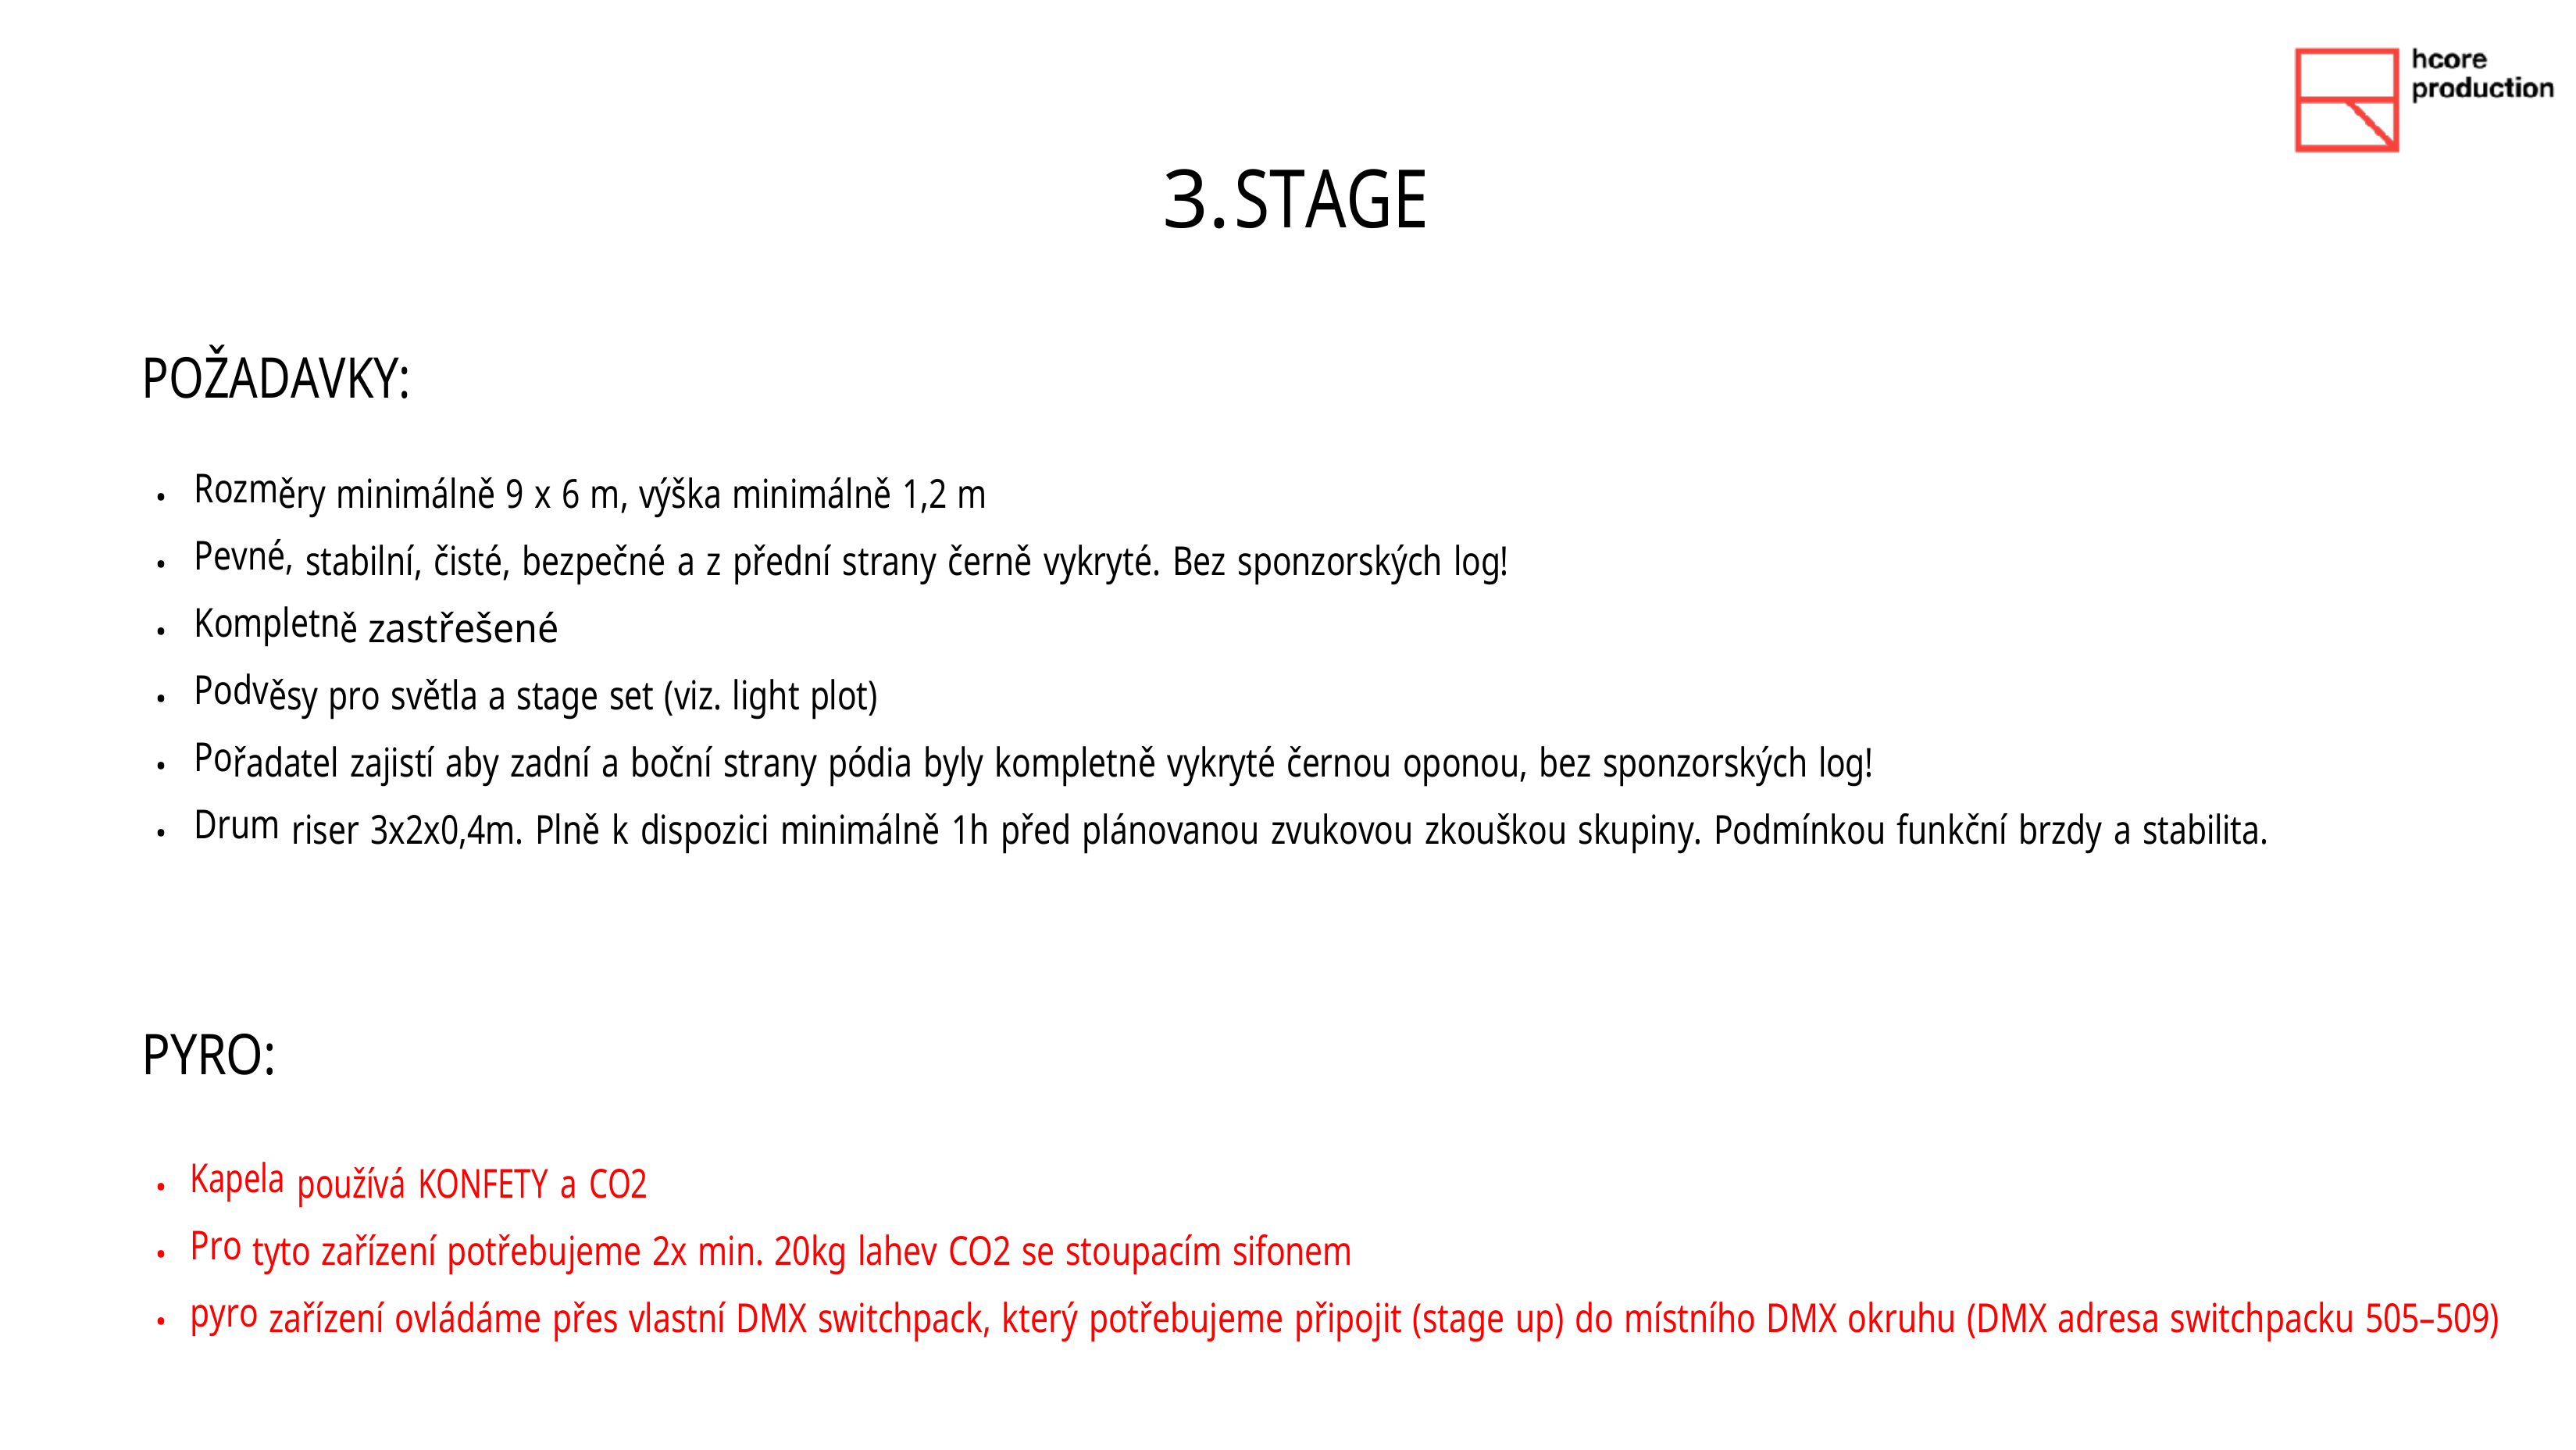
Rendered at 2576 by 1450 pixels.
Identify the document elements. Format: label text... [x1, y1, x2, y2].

list Podvěsy pro světla a stage set (viz. light plot) [155, 662, 2576, 721]
list Rozměry minimálně 9 x 6 m, výška minimálně 1,2 m [155, 460, 2576, 520]
list Kompletně zastřešené [155, 595, 2576, 654]
list Pro tyto zařízení potřebujeme 2x min. 20kg lahev CO2 se stoupacím sifonem [155, 1217, 2576, 1277]
list Kapela používá KONFETY a CO2 [155, 1150, 2576, 1209]
picture [2252, 5, 2576, 195]
list STAGE [1163, 195, 2576, 235]
list Pořadatel zajistí aby zadní a boční strany pódia byly kompletně vykryté černou oponou, bez sponzorských log! [155, 729, 2576, 788]
subtitle PYRO: [141, 1015, 2576, 1091]
list pyro zařízení ovládáme přes vlastní DMX switchpack, který potřebujeme připojit (stage up) do místního DMX okruhu (DMX adresa switchpacku 505–509) [155, 1284, 2576, 1344]
list Drum riser 3x2x0,4m. Plně k dispozici minimálně 1h před plánovanou zvukovou zkouškou skupiny. Podmínkou funkční brzdy a stabilita. [155, 796, 2576, 856]
list Pevné, stabilní, čisté, bezpečné a z přední strany černě vykryté. Bez sponzorských log! [155, 527, 2576, 587]
subtitle POŽADAVKY: [141, 338, 2576, 415]
